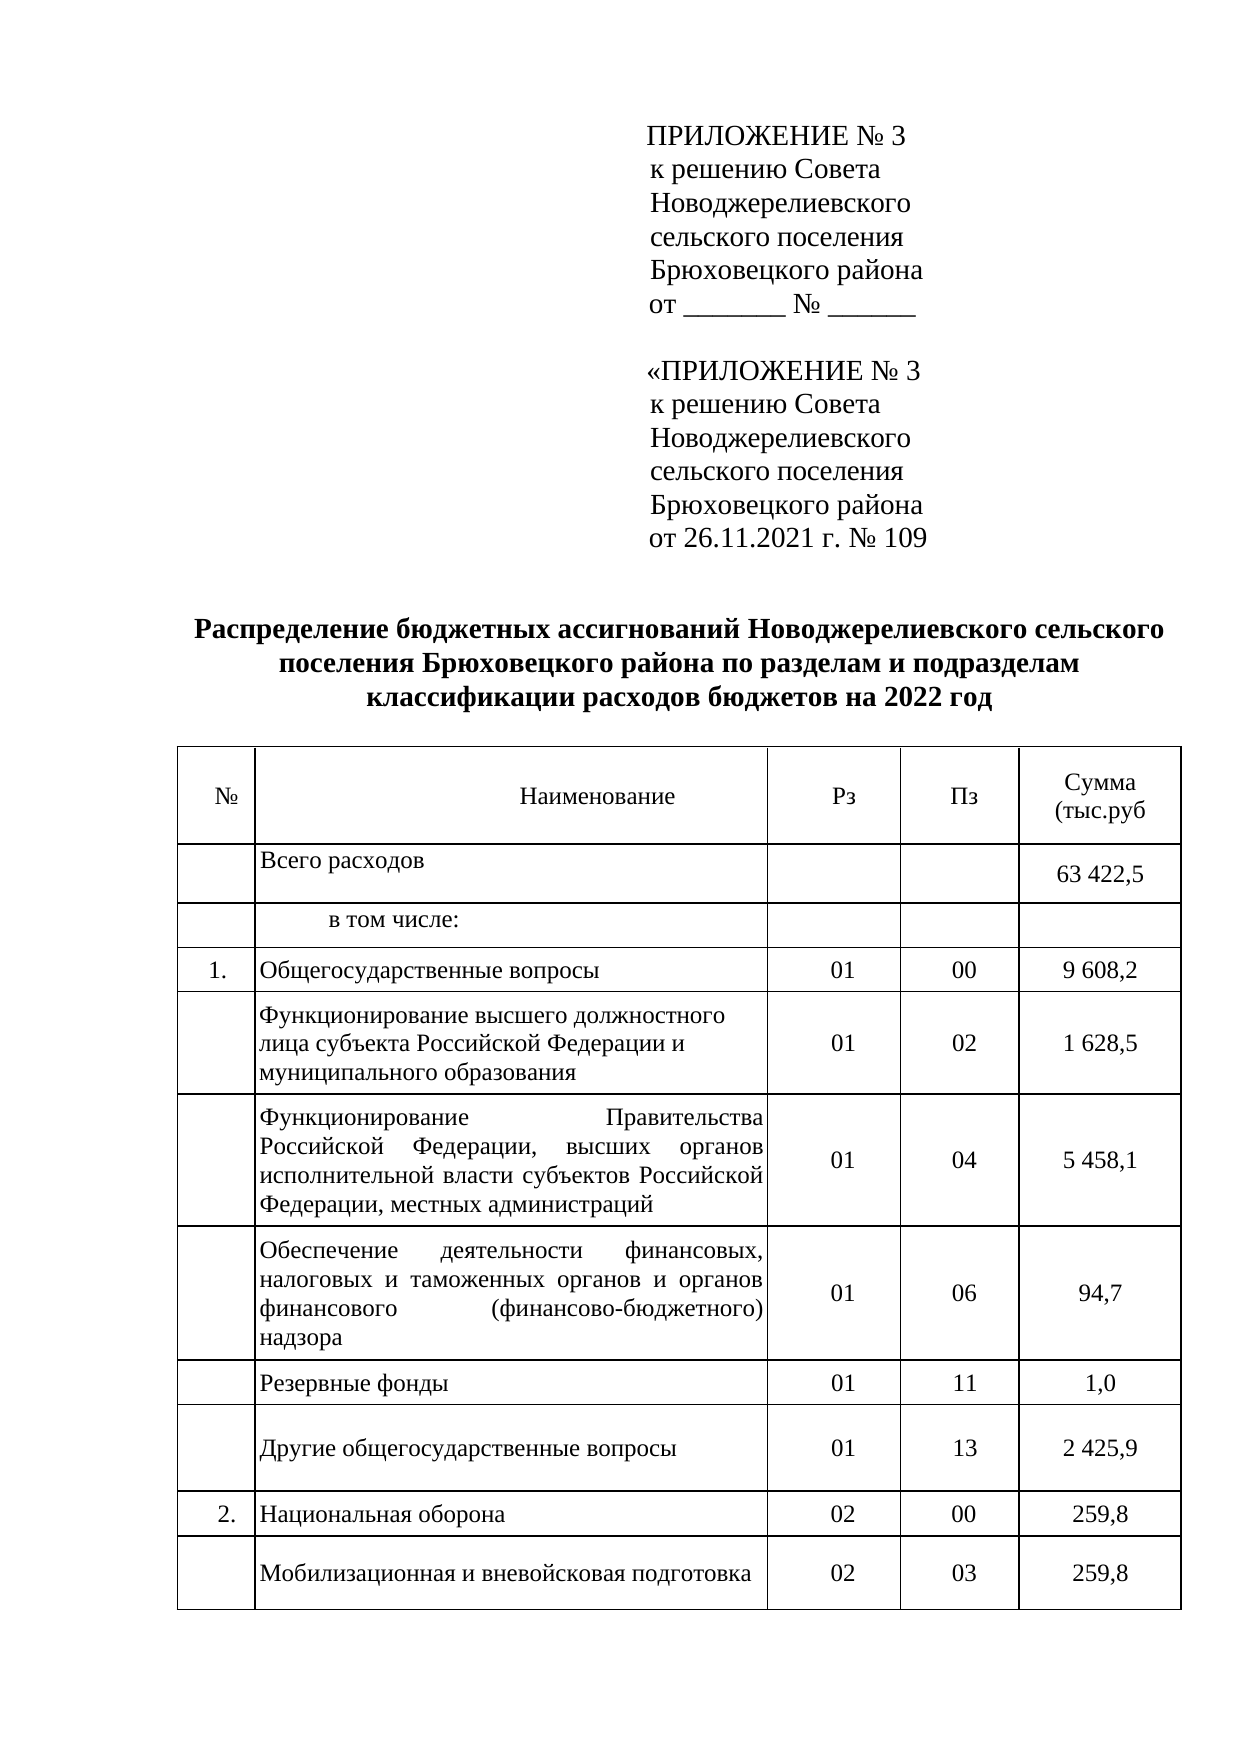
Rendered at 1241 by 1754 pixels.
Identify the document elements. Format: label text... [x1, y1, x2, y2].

text ПРИЛОЖЕНИЕ № 3 [177, 118, 1117, 152]
table_cell [178, 845, 254, 902]
table_cell 00 [901, 948, 1018, 991]
table_cell 02 [768, 1537, 900, 1609]
text сельского поселения [650, 219, 1117, 252]
table_cell 01 [768, 1095, 900, 1225]
table_cell в том числе: [256, 904, 767, 947]
text к решению Совета Новоджерелиевского [650, 152, 1117, 219]
table_cell Мобилизационная и вневойсковая подготовка [256, 1537, 767, 1609]
table_cell 259,8 [1020, 1492, 1180, 1535]
table_cell [178, 1227, 254, 1359]
table_cell 00 [901, 1492, 1018, 1535]
text к решению Совета Новоджерелиевского [650, 386, 1117, 453]
table_cell Резервные фонды [256, 1361, 767, 1403]
table_cell [178, 992, 254, 1093]
table_header № [178, 747, 255, 843]
text от _______ № ______ [649, 286, 1181, 319]
table_cell [901, 845, 1018, 902]
table_cell 01 [768, 992, 900, 1093]
table_cell Другие общегосударственные вопросы [256, 1405, 767, 1490]
table_cell 2 425,9 [1020, 1405, 1180, 1490]
table_cell 06 [901, 1227, 1018, 1359]
text Брюховецкого района [650, 487, 1117, 521]
table_cell [178, 1537, 254, 1609]
table_cell [178, 904, 254, 947]
table_cell 01 [768, 1405, 900, 1490]
table_cell [1020, 904, 1180, 947]
table_cell 01 [768, 1361, 900, 1403]
table_cell [178, 1361, 254, 1403]
table_header Рз [768, 747, 900, 843]
table_cell Национальная оборона [256, 1492, 767, 1535]
table_cell 5 458,1 [1020, 1095, 1180, 1225]
table_cell Функционирование высшего должностного лица субъекта Российской Федерации и муниципального образования [256, 992, 767, 1093]
table_cell 1 628,5 [1020, 992, 1180, 1093]
table_cell 2. [178, 1492, 254, 1535]
table_cell 03 [901, 1537, 1018, 1609]
table_cell Всего расходов [256, 845, 767, 902]
text от 26.11.2021 г. № 109 [649, 521, 1181, 554]
table_cell Функционирование Правительства Российской Федерации, высших органов исполнительной власти субъектов Российской Федерации, местных администраций [256, 1095, 767, 1225]
table_cell 11 [901, 1361, 1018, 1403]
text «ПРИЛОЖЕНИЕ № 3 [177, 353, 1117, 386]
table_cell 02 [768, 1492, 900, 1535]
table_cell [768, 845, 900, 902]
table_header Пз [901, 747, 1019, 843]
table_cell 04 [901, 1095, 1018, 1225]
table_cell [768, 904, 900, 947]
text Распределение бюджетных ассигнований Новоджерелиевского сельского поселения Брюховецкого района по разделам и подразделам классификации расходов бюджетов на 2022 год [177, 612, 1181, 712]
table_cell 94,7 [1020, 1227, 1180, 1359]
table_cell 259,8 [1020, 1537, 1180, 1609]
table_cell 13 [901, 1405, 1018, 1490]
table_cell 02 [901, 992, 1018, 1093]
text Брюховецкого района [650, 252, 1117, 286]
table_header Сумма (тыс.руб [1020, 747, 1180, 843]
table_cell [178, 1405, 254, 1490]
table_cell Общегосударственные вопросы [256, 948, 767, 991]
table_header Наименование [256, 747, 767, 843]
table_cell Обеспечение деятельности финансовых, налоговых и таможенных органов и органов финансового (финансово-бюджетного) надзора [256, 1227, 767, 1359]
text сельского поселения [650, 453, 1117, 487]
table_cell 9 608,2 [1020, 948, 1180, 991]
table_cell 63 422,5 [1020, 845, 1180, 902]
table_cell 01 [768, 948, 900, 991]
table_cell 1. [178, 948, 254, 991]
table_cell [178, 1095, 254, 1225]
table_cell [901, 904, 1018, 947]
table_cell 01 [768, 1227, 900, 1359]
table_cell 1,0 [1020, 1361, 1180, 1403]
